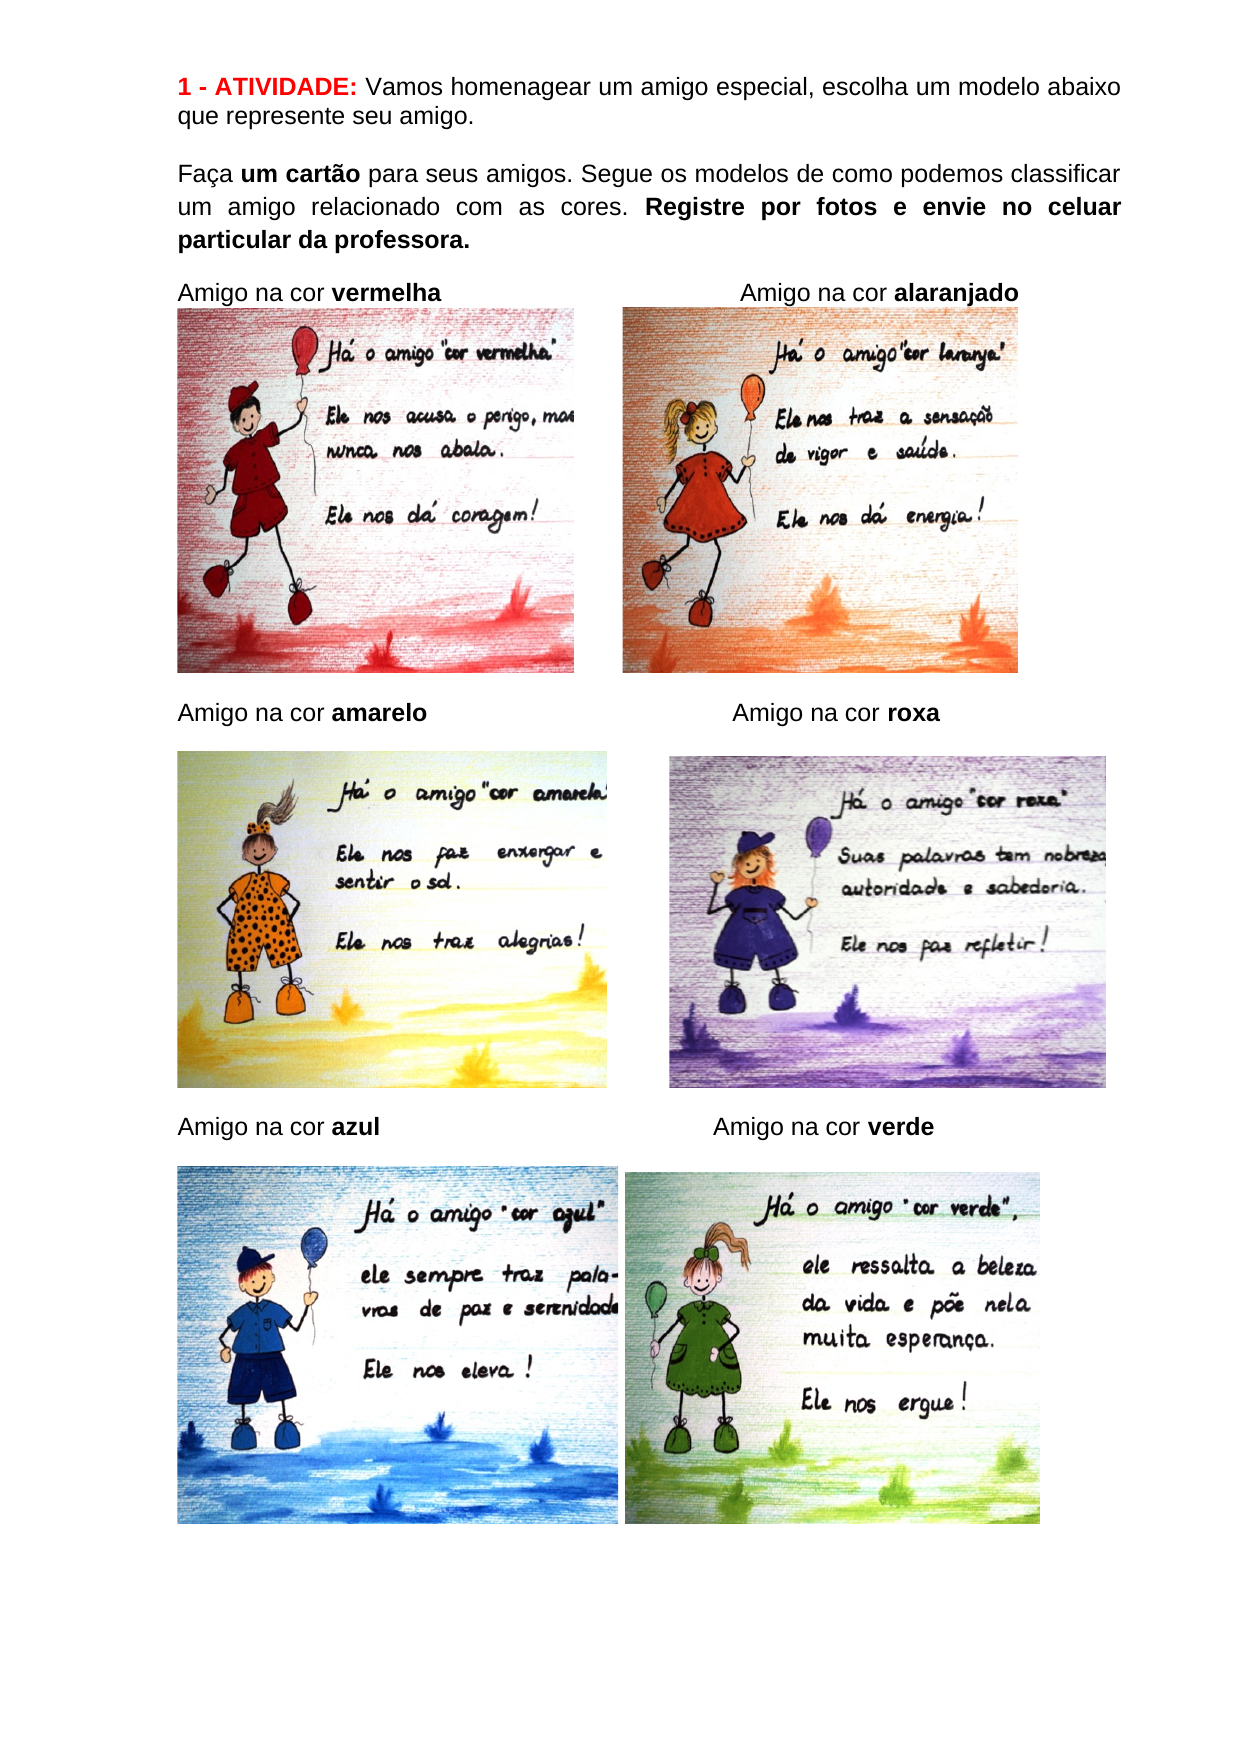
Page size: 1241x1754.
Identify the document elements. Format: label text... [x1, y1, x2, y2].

text Faça um cartão para seus amigos. Segue os modelos de como podemos classificar um amigo relacionado com as cores. Registre por fotos e envie no celuar particular da professora. [177, 158, 1122, 253]
picture [177, 751, 607, 1088]
picture [177, 308, 574, 673]
text Amigo na cor amarelo Amigo na cor roxa [177, 698, 1122, 726]
picture [625, 1172, 1040, 1524]
picture [622, 307, 1018, 673]
text Amigo na cor vermelha Amigo na cor alaranjado [177, 278, 1122, 307]
picture [669, 756, 1106, 1088]
text Amigo na cor azul Amigo na cor verde [177, 1112, 1122, 1141]
text 1 - ATIVIDADE: Vamos homenagear um amigo especial, escolha um modelo abaixo que represente seu amigo. [177, 72, 1122, 130]
picture [177, 1166, 619, 1524]
